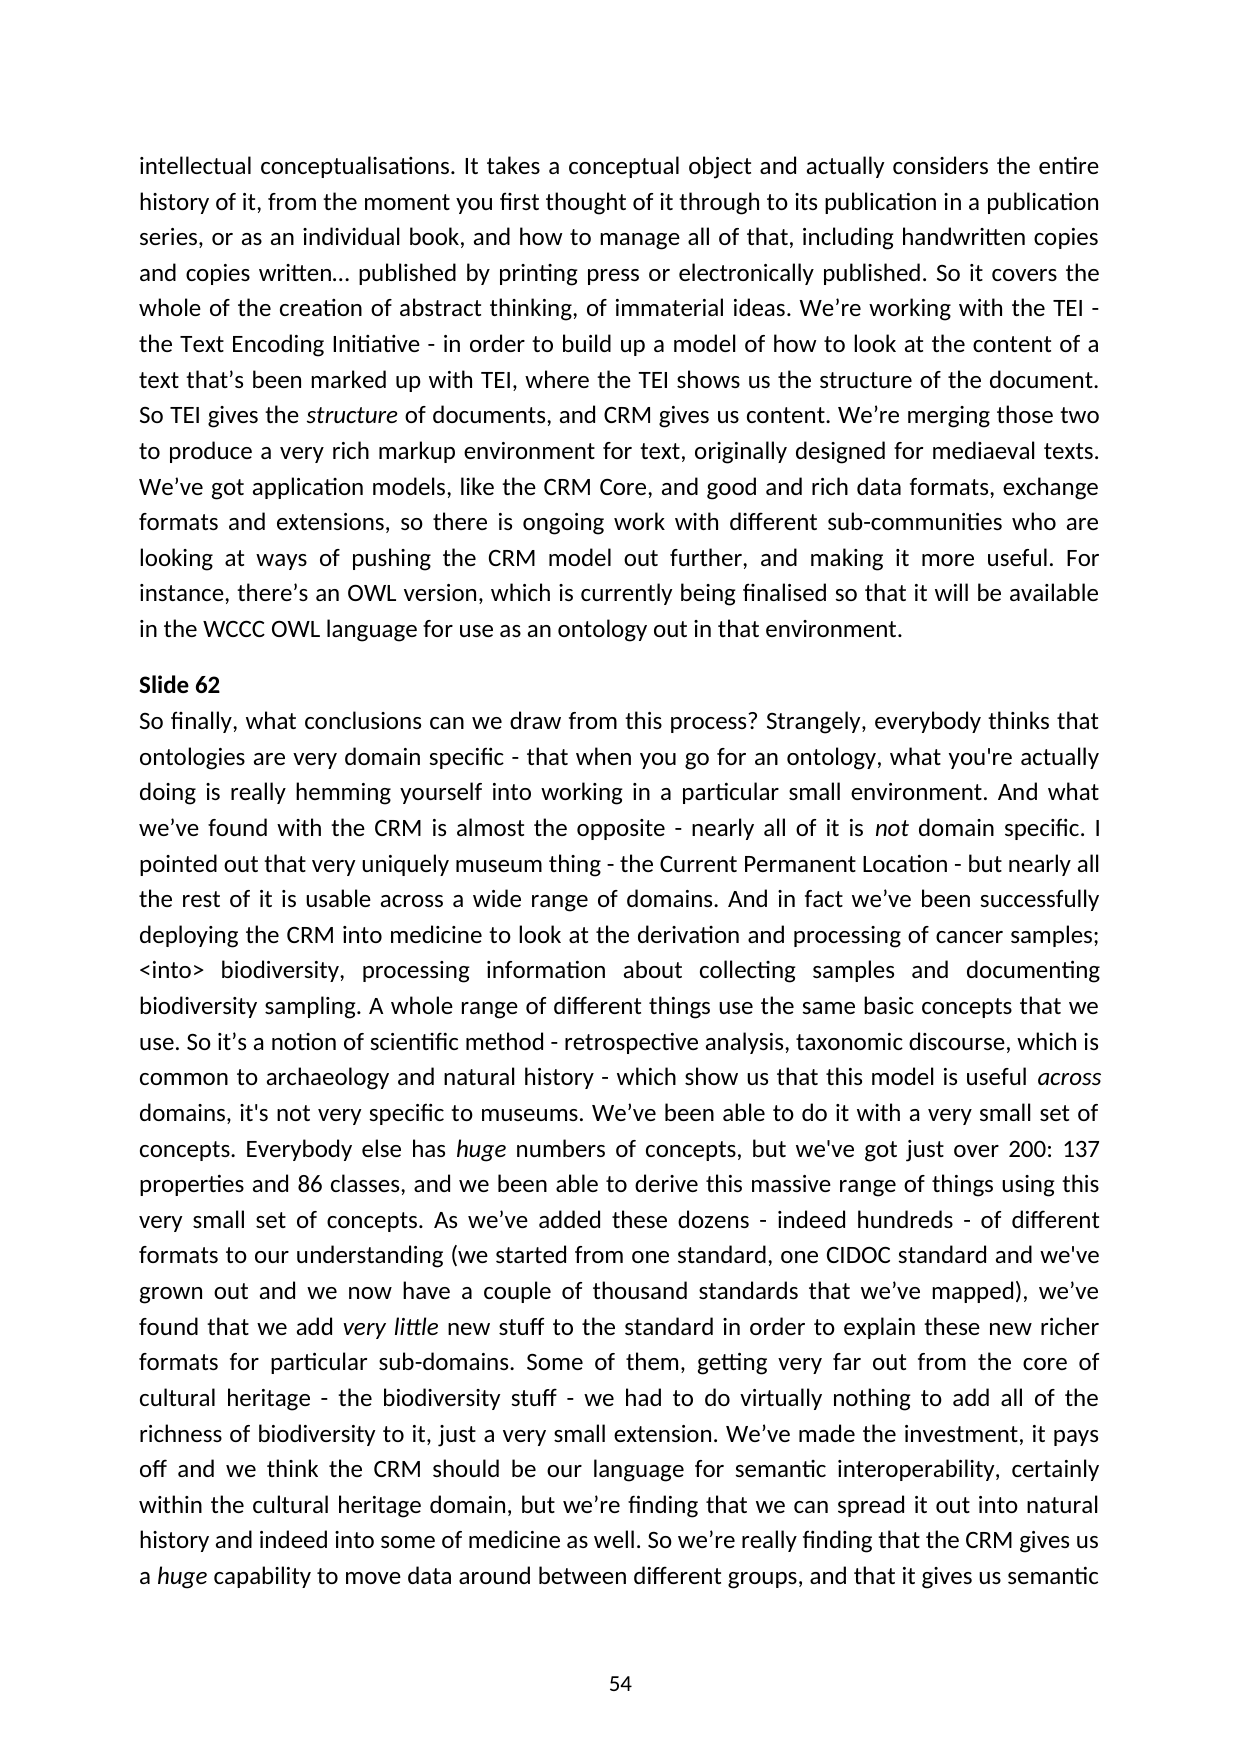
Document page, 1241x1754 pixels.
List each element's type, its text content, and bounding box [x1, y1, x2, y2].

subtitle Slide 62 [139, 669, 1101, 700]
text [139, 150, 1101, 644]
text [139, 705, 1101, 1591]
